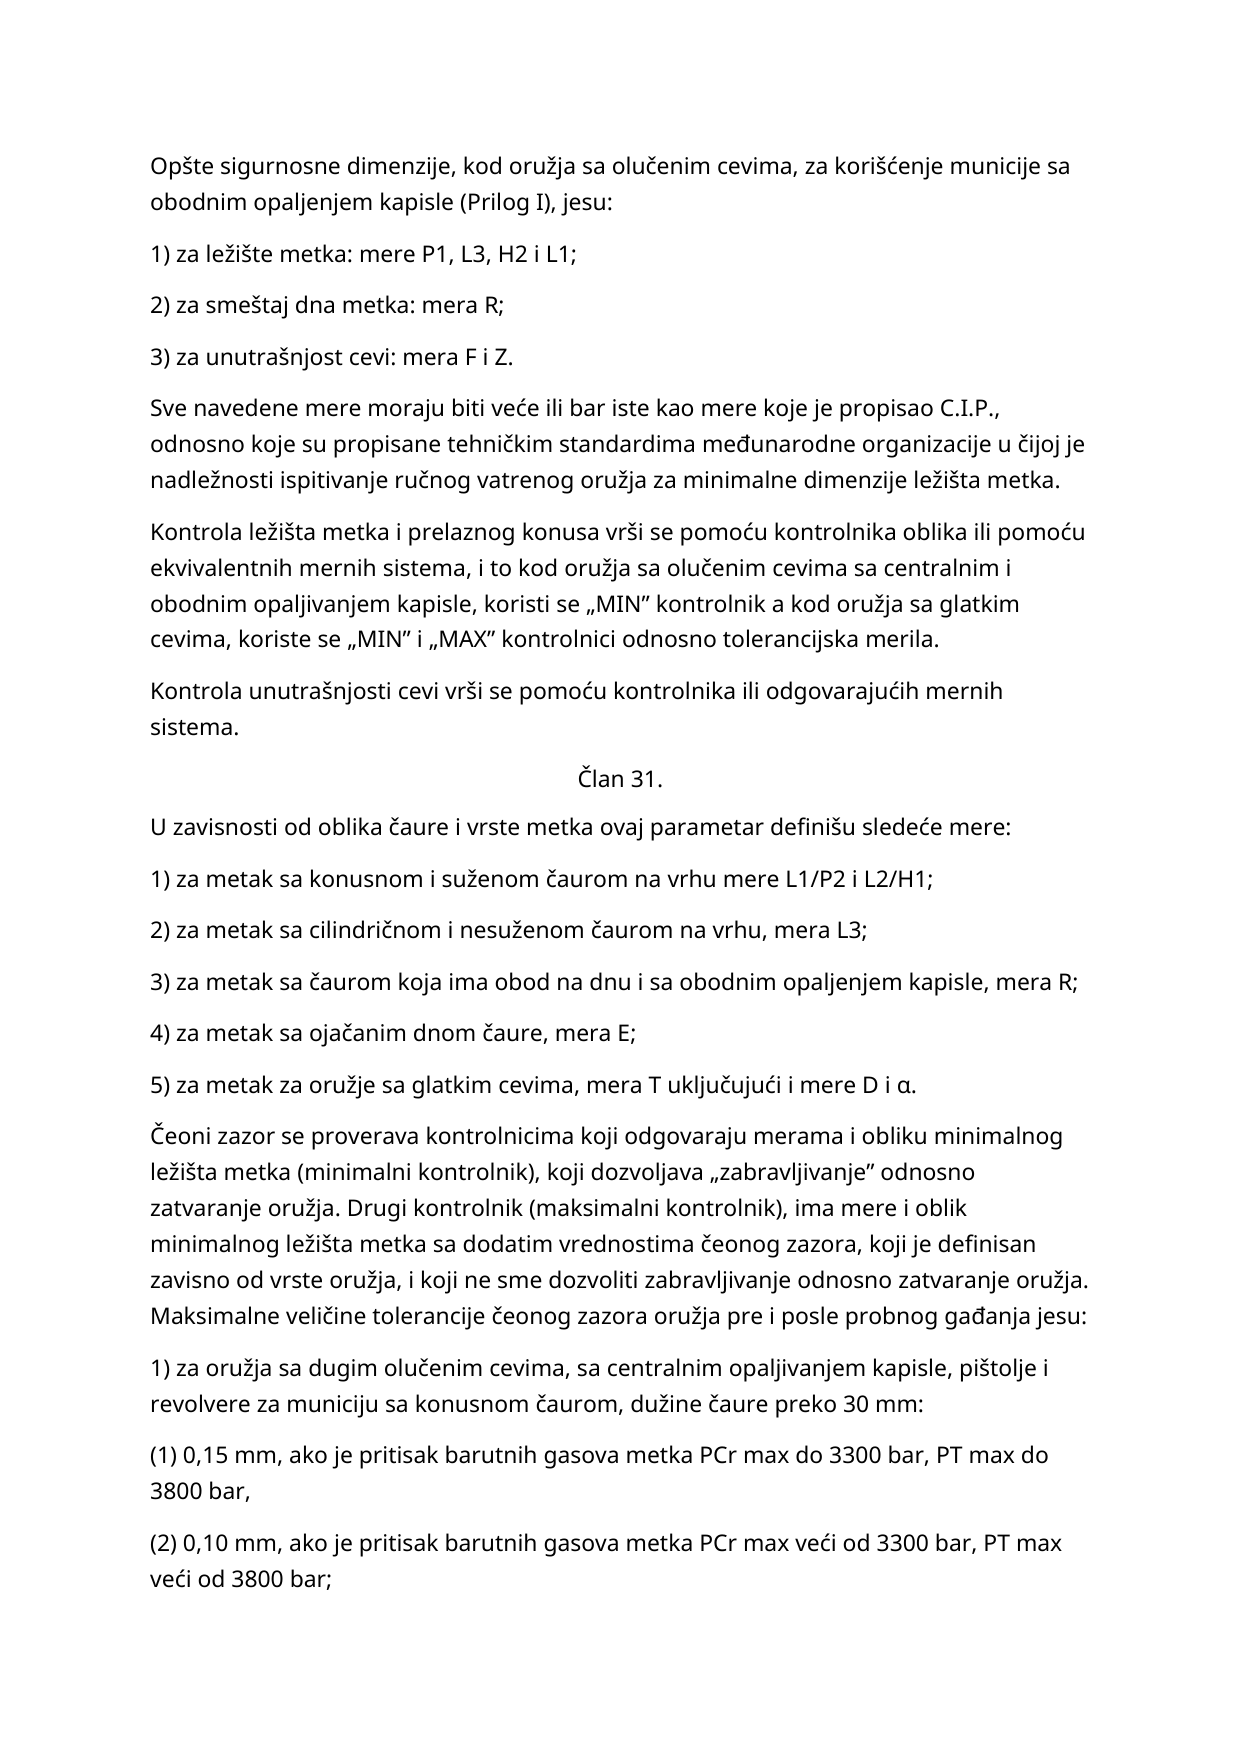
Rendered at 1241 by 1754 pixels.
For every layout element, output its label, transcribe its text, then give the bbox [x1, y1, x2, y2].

text 3) za unutrašnjost cevi: mera F i Z. [150, 341, 1090, 372]
text Opšte sigurnosne dimenzije, kod oružja sa olučenim cevima, za korišćenje municije sa obodnim opalјenjem kapisle (Prilog I), jesu: [150, 150, 1090, 217]
text Kontrola ležišta metka i prelaznog konusa vrši se pomoću kontrolnika oblika ili pomoću ekvivalentnih mernih sistema, i to kod oružja sa olučenim cevima sa centralnim i obodnim opalјivanjem kapisle, koristi se „MIN” kontrolnik a kod oružja sa glatkim cevima, koriste se „MIN” i „MAX” kontrolnici odnosno tolerancijska merila. [150, 516, 1090, 655]
text (1) 0,15 mm, ako je pritisak barutnih gasova metka PCr max do 3300 bar, PT max do 3800 bar, [150, 1439, 1090, 1506]
text Član 31. [150, 762, 1090, 794]
text 1) za oružja sa dugim olučenim cevima, sa centralnim opalјivanjem kapisle, pištolјe i revolvere za municiju sa konusnom čaurom, dužine čaure preko 30 mm: [150, 1352, 1090, 1419]
text 5) za metak za oružje sa glatkim cevima, mera T uklјučujući i mere D i α. [150, 1069, 1090, 1100]
text (2) 0,10 mm, ako je pritisak barutnih gasova metka PCr max veći od 3300 bar, PT max veći od 3800 bar; [150, 1527, 1090, 1594]
text 1) za metak sa konusnom i suženom čaurom na vrhu mere L1/P2 i L2/H1; [150, 862, 1090, 894]
text 2) za metak sa cilindričnom i nesuženom čaurom na vrhu, mera L3; [150, 914, 1090, 945]
text 3) za metak sa čaurom koja ima obod na dnu i sa obodnim opalјenjem kapisle, mera R; [150, 966, 1090, 997]
text Čeoni zazor se proverava kontrolnicima koji odgovaraju merama i obliku minimalnog ležišta metka (minimalni kontrolnik), koji dozvolјava „zabravlјivanje” odnosno zatvaranje oružja. Drugi kontrolnik (maksimalni kontrolnik), ima mere i oblik minimalnog ležišta metka sa dodatim vrednostima čeonog zazora, koji je definisan zavisno od vrste oružja, i koji ne sme dozvoliti zabravlјivanje odnosno zatvaranje oružja. Maksimalne veličine tolerancije čeonog zazora oružja pre i posle probnog gađanja jesu: [150, 1120, 1090, 1331]
text Sve navedene mere moraju biti veće ili bar iste kao mere koje je propisao C.I.P., odnosno koje su propisane tehničkim standardima međunarodne organizacije u čijoj je nadležnosti ispitivanje ručnog vatrenog oružja za minimalne dimenzije ležišta metka. [150, 392, 1090, 495]
text 4) za metak sa ojačanim dnom čaure, mera E; [150, 1017, 1090, 1048]
text U zavisnosti od oblika čaure i vrste metka ovaj parametar definišu sledeće mere: [150, 811, 1090, 842]
text 2) za smeštaj dna metka: mera R; [150, 289, 1090, 320]
text Kontrola unutrašnjosti cevi vrši se pomoću kontrolnika ili odgovarajućih mernih sistema. [150, 675, 1090, 742]
text 1) za ležište metka: mere P1, L3, H2 i L1; [150, 237, 1090, 269]
